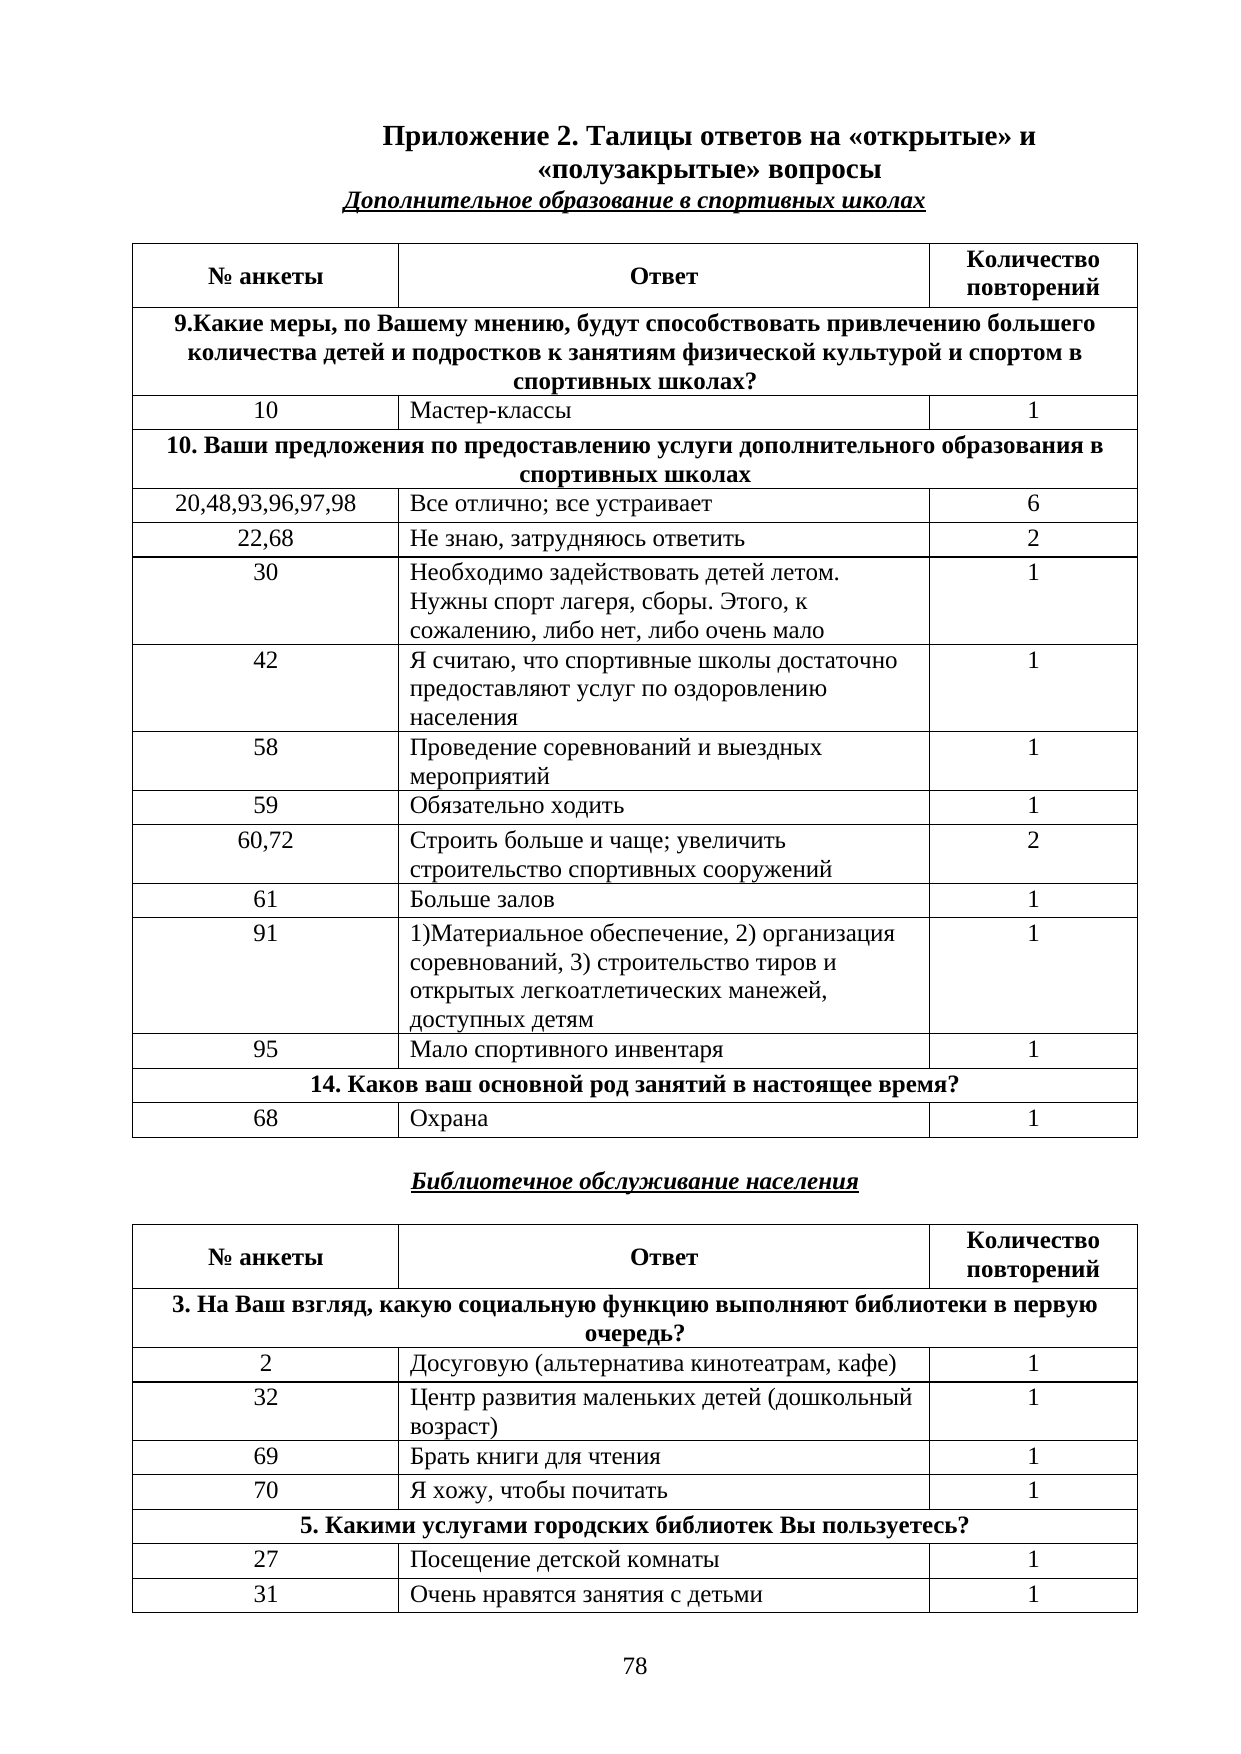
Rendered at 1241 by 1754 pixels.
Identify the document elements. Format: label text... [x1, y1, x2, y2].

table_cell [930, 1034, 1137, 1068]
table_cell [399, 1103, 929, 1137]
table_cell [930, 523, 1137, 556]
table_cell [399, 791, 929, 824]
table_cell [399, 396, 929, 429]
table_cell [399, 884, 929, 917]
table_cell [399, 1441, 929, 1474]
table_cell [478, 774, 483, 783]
list Приложение 2. Талицы ответов на «открытые» и «полузакрытые» вопросы [267, 118, 1152, 185]
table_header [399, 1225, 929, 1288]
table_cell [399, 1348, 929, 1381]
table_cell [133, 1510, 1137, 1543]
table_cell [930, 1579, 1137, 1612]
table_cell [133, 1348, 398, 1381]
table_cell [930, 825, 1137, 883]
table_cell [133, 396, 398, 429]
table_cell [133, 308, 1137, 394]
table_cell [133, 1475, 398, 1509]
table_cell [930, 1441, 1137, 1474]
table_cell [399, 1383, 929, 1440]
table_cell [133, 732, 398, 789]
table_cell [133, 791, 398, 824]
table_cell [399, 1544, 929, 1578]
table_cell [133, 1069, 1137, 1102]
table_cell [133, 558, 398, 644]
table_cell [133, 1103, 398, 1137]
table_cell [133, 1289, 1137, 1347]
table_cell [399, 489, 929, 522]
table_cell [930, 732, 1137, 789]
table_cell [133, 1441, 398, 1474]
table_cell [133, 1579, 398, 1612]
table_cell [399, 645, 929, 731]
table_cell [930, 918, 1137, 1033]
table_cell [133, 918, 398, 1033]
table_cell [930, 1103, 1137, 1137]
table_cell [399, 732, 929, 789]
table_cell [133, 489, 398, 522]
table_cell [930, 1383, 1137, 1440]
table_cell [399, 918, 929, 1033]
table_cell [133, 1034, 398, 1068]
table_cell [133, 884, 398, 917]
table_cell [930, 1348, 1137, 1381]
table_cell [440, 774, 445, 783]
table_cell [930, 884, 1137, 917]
text Дополнительное образование в спортивных школах [118, 185, 1152, 214]
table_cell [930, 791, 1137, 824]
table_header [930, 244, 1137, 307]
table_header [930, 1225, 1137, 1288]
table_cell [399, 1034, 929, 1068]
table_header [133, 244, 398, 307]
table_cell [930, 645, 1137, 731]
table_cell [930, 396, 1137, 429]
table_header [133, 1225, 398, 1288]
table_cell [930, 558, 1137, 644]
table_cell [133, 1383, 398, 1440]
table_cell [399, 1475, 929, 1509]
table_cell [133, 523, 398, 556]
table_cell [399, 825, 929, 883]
text Библиотечное обслуживание населения [118, 1166, 1152, 1195]
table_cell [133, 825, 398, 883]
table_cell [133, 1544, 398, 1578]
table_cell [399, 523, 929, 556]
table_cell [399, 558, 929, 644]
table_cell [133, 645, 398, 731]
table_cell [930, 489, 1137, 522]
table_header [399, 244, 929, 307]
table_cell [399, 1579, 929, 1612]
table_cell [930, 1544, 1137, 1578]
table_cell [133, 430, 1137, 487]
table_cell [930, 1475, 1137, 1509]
